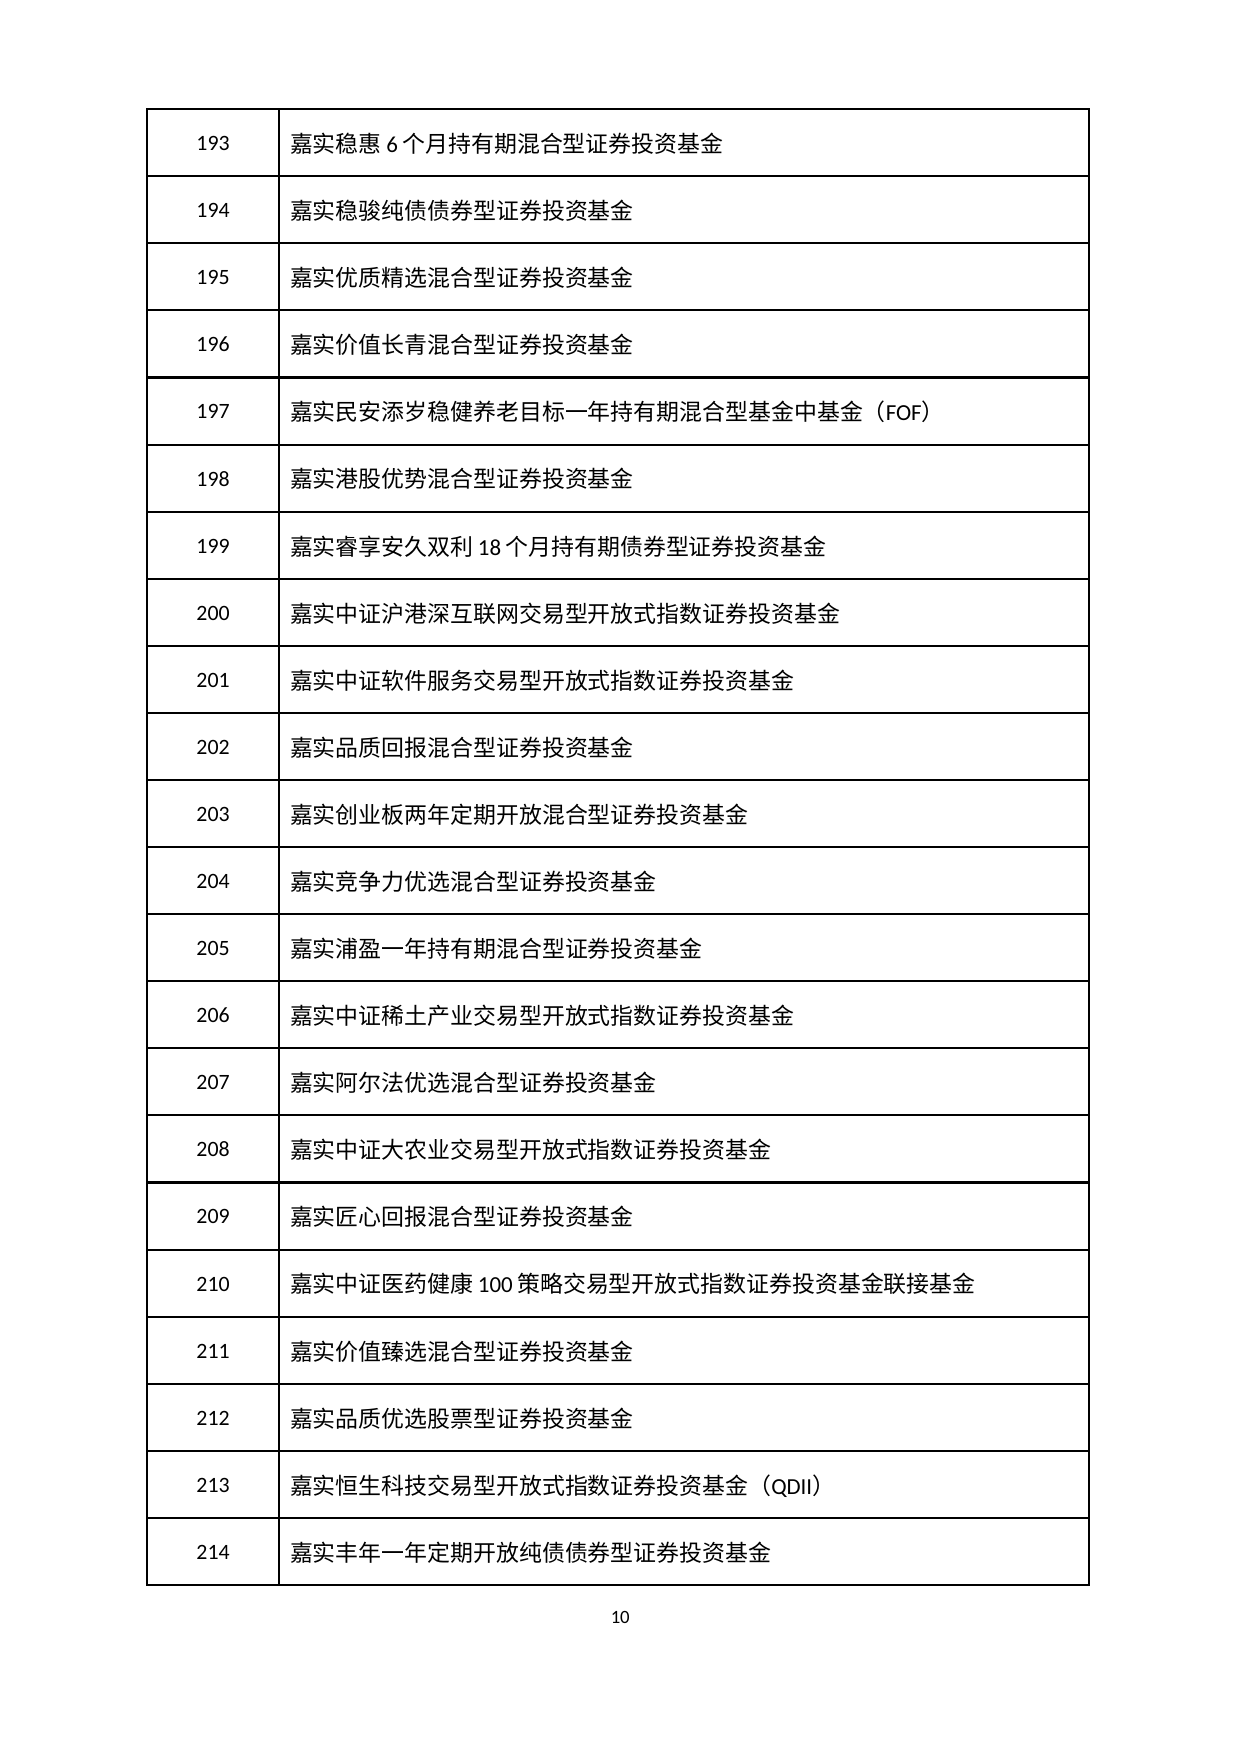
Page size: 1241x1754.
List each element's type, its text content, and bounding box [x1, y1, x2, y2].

table_cell 嘉实睿享安久双利18个月持有期债券型证券投资基金 [280, 513, 1088, 578]
table_cell 211 [148, 1318, 278, 1383]
table_cell 嘉实稳惠6个月持有期混合型证券投资基金 [280, 110, 1088, 175]
table_cell 嘉实中证软件服务交易型开放式指数证券投资基金 [280, 647, 1088, 712]
table_cell 嘉实中证稀土产业交易型开放式指数证券投资基金 [280, 982, 1088, 1047]
table_cell 嘉实品质优选股票型证券投资基金 [280, 1385, 1088, 1450]
table_cell 194 [148, 177, 278, 242]
table_cell 204 [148, 848, 278, 913]
table_cell 213 [148, 1452, 278, 1517]
table_cell 嘉实创业板两年定期开放混合型证券投资基金 [280, 781, 1088, 846]
table_cell 205 [148, 915, 278, 980]
table_cell 209 [148, 1184, 278, 1248]
table_cell 嘉实价值长青混合型证券投资基金 [280, 311, 1088, 376]
table_cell 214 [148, 1519, 278, 1584]
table_cell 嘉实竞争力优选混合型证券投资基金 [280, 848, 1088, 913]
table_cell 嘉实港股优势混合型证券投资基金 [280, 446, 1088, 511]
table_cell 196 [148, 311, 278, 376]
table_cell 197 [148, 379, 278, 443]
table_cell 201 [148, 647, 278, 712]
table_cell 200 [148, 580, 278, 645]
table_cell 203 [148, 781, 278, 846]
table_cell 嘉实品质回报混合型证券投资基金 [280, 714, 1088, 779]
table_cell 212 [148, 1385, 278, 1450]
table_cell 嘉实匠心回报混合型证券投资基金 [280, 1184, 1088, 1248]
table_cell 210 [148, 1251, 278, 1316]
table_cell 嘉实恒生科技交易型开放式指数证券投资基金（QDII） [280, 1452, 1088, 1517]
table_cell 嘉实民安添岁稳健养老目标一年持有期混合型基金中基金（FOF） [280, 379, 1088, 443]
table_cell 195 [148, 244, 278, 309]
table_cell 198 [148, 446, 278, 511]
table_cell 嘉实浦盈一年持有期混合型证券投资基金 [280, 915, 1088, 980]
table_cell 202 [148, 714, 278, 779]
table_cell 嘉实阿尔法优选混合型证券投资基金 [280, 1049, 1088, 1114]
table_cell 193 [148, 110, 278, 175]
table_cell 嘉实中证沪港深互联网交易型开放式指数证券投资基金 [280, 580, 1088, 645]
table_cell 嘉实丰年一年定期开放纯债债券型证券投资基金 [280, 1519, 1088, 1584]
table_cell 嘉实稳骏纯债债券型证券投资基金 [280, 177, 1088, 242]
table_cell 嘉实价值臻选混合型证券投资基金 [280, 1318, 1088, 1383]
table_cell 嘉实中证大农业交易型开放式指数证券投资基金 [280, 1116, 1088, 1181]
table_cell 199 [148, 513, 278, 578]
table_cell 206 [148, 982, 278, 1047]
table_cell 208 [148, 1116, 278, 1181]
table_cell 嘉实优质精选混合型证券投资基金 [280, 244, 1088, 309]
table_cell 207 [148, 1049, 278, 1114]
table_cell 嘉实中证医药健康100策略交易型开放式指数证券投资基金联接基金 [280, 1251, 1088, 1316]
